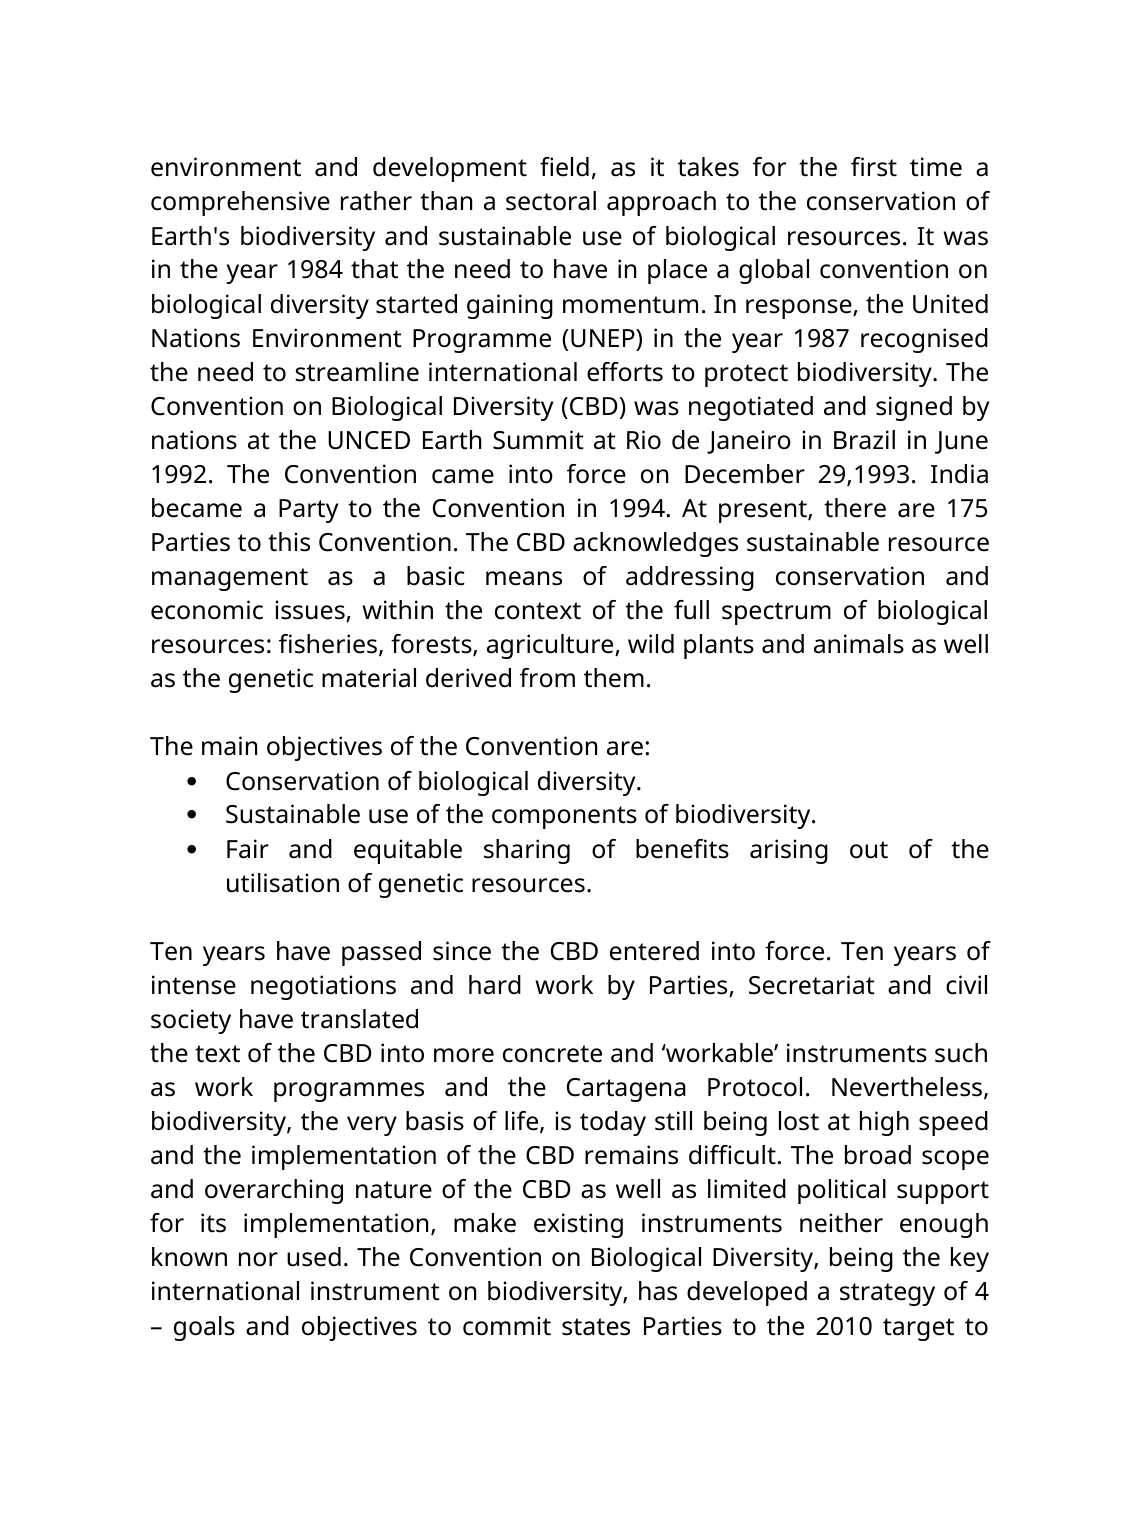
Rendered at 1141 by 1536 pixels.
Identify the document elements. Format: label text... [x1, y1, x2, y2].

text Ten years have passed since the CBD entered into force. Ten years of intense negotiations and hard work by Parties, Secretariat and civil society have translated [150, 933, 991, 1036]
list Sustainable use of the components of biodiversity. [187, 797, 991, 831]
list Fair and equitable sharing of benefits arising out of the utilisation of genetic resources. [187, 831, 991, 899]
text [150, 1036, 991, 1342]
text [150, 150, 991, 695]
list Conservation of biological diversity. [187, 763, 991, 797]
text The main objectives of the Convention are: [150, 729, 991, 763]
